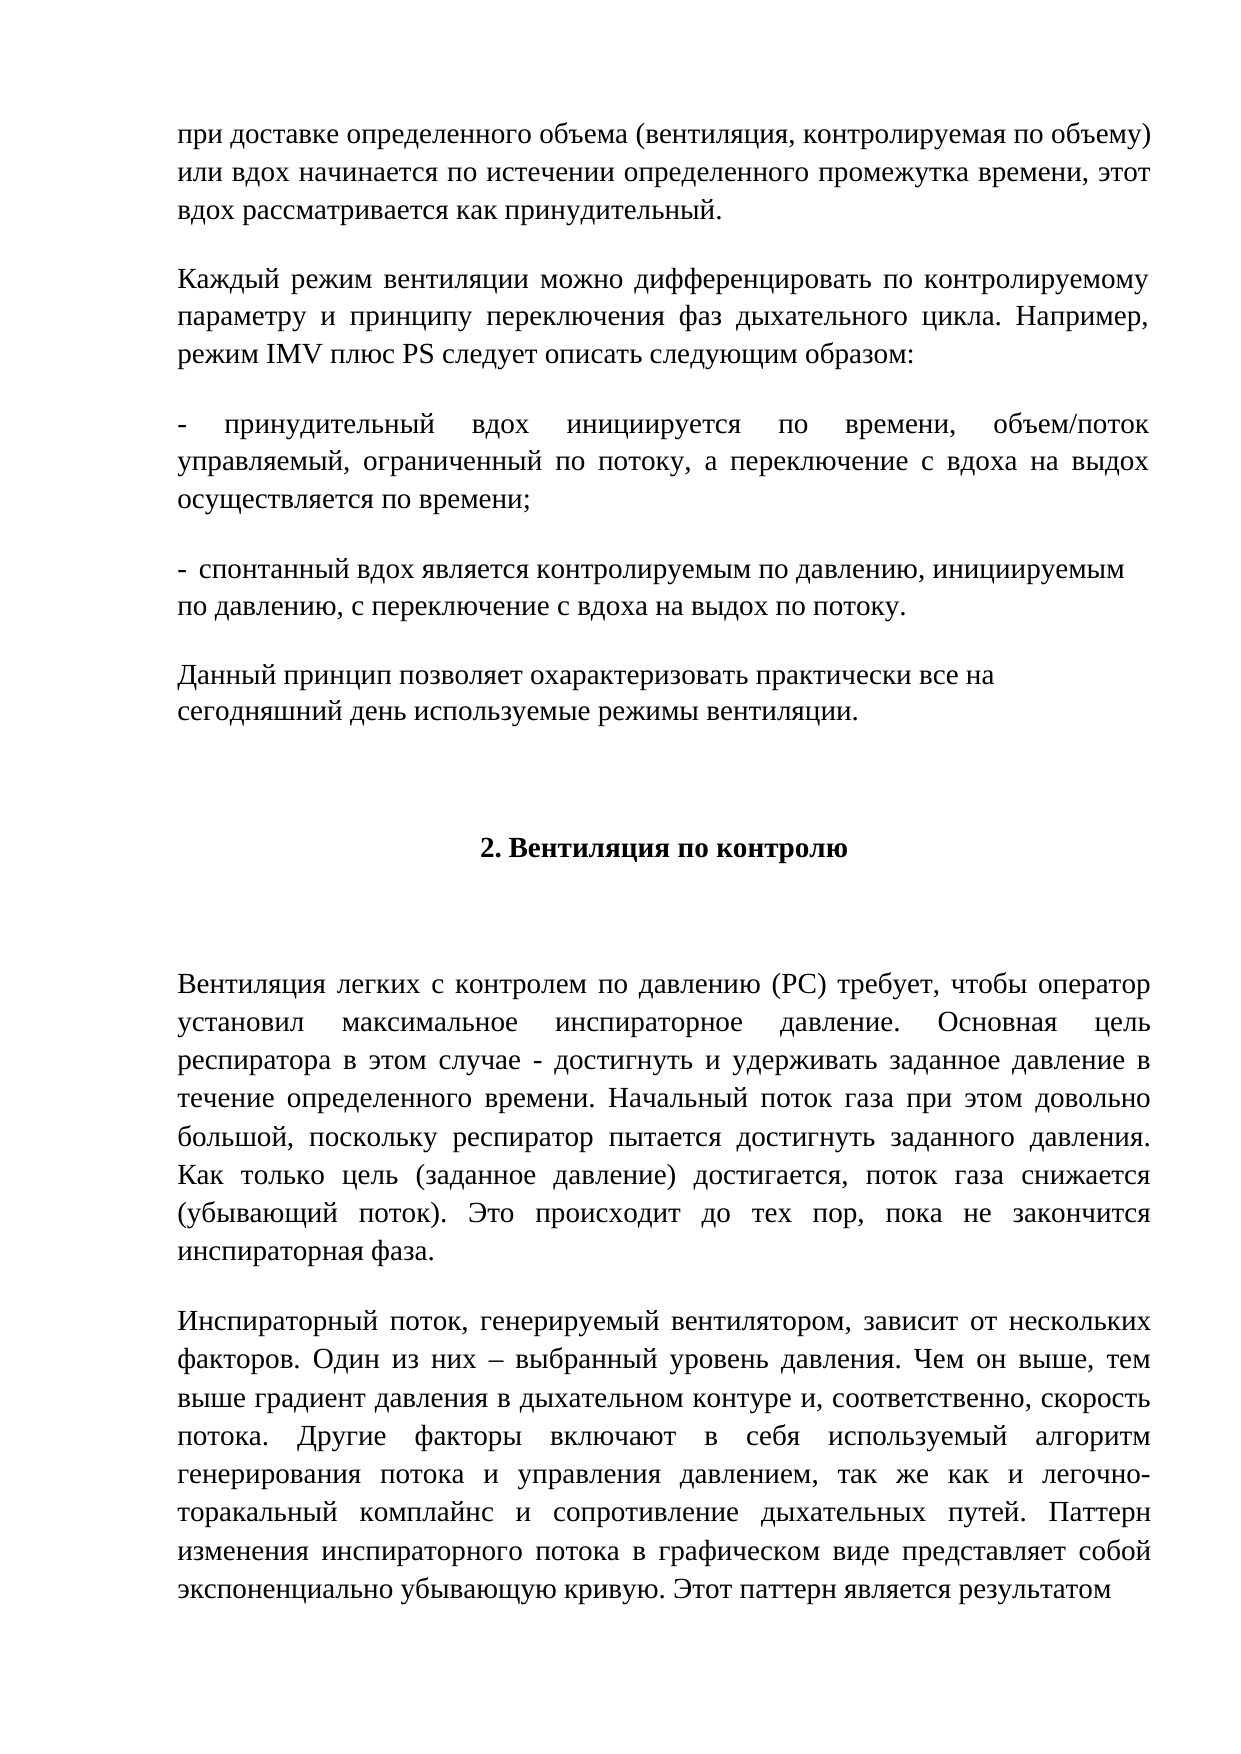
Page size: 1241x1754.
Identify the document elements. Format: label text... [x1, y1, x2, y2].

list спонтанный вдох является контролируемым по давлению, инициируемым по давлению, с переключение с вдоха на выдох по потоку. [177, 551, 1150, 621]
text Данный принцип позволяет охарактеризовать практически все на сегодняшний день используемые режимы вентиляции. [177, 657, 1150, 727]
text Каждый режим вентиляции можно дифференцировать по контролируемому параметру и принципу переключения фаз дыхательного цикла. Например, режим IMV плюс PS следует описать следующим образом: [177, 261, 1150, 370]
text Инспираторный поток, генерируемый вентилятором, зависит от нескольких факторов. Один из них – выбранный уровень давления. Чем он выше, тем выше градиент давления в дыхательном контуре и, соответственно, скорость потока. Другие факторы включают в себя используемый алгоритм генерирования потока и управления давлением, так же как и легочно-торакальный комплайнс и сопротивление дыхательных путей. Паттерн изменения инспираторного потока в графическом виде представляет собой экспоненциально убывающую кривую. Этот паттерн является результатом [177, 1303, 1152, 1604]
text Вентиляция легких с контролем по давлению (РC) требует, чтобы оператор установил максимальное инспираторное давление. Основная цель респиратора в этом случае - достигнуть и удерживать заданное давление в течение определенного времени. Начальный поток газа при этом довольно большой, поскольку респиратор пытается достигнуть заданного давления. Как только цель (заданное давление) достигается, поток газа снижается (убывающий поток). Это происходит до тех пор, пока не закончится инспираторная фаза. [177, 966, 1152, 1267]
list Вентиляция по контролю [480, 830, 1152, 864]
list принудительный вдох инициируется по времени, объем/поток управляемый, ограниченный по потоку, а переключение с вдоха на выдох осуществляется по времени; [177, 406, 1150, 514]
text при доставке определенного объема (вентиляция, контролируемая по объему) или вдох начинается по истечении определенного промежутка времени, этот вдох рассматривается как принудительный. [177, 116, 1152, 226]
